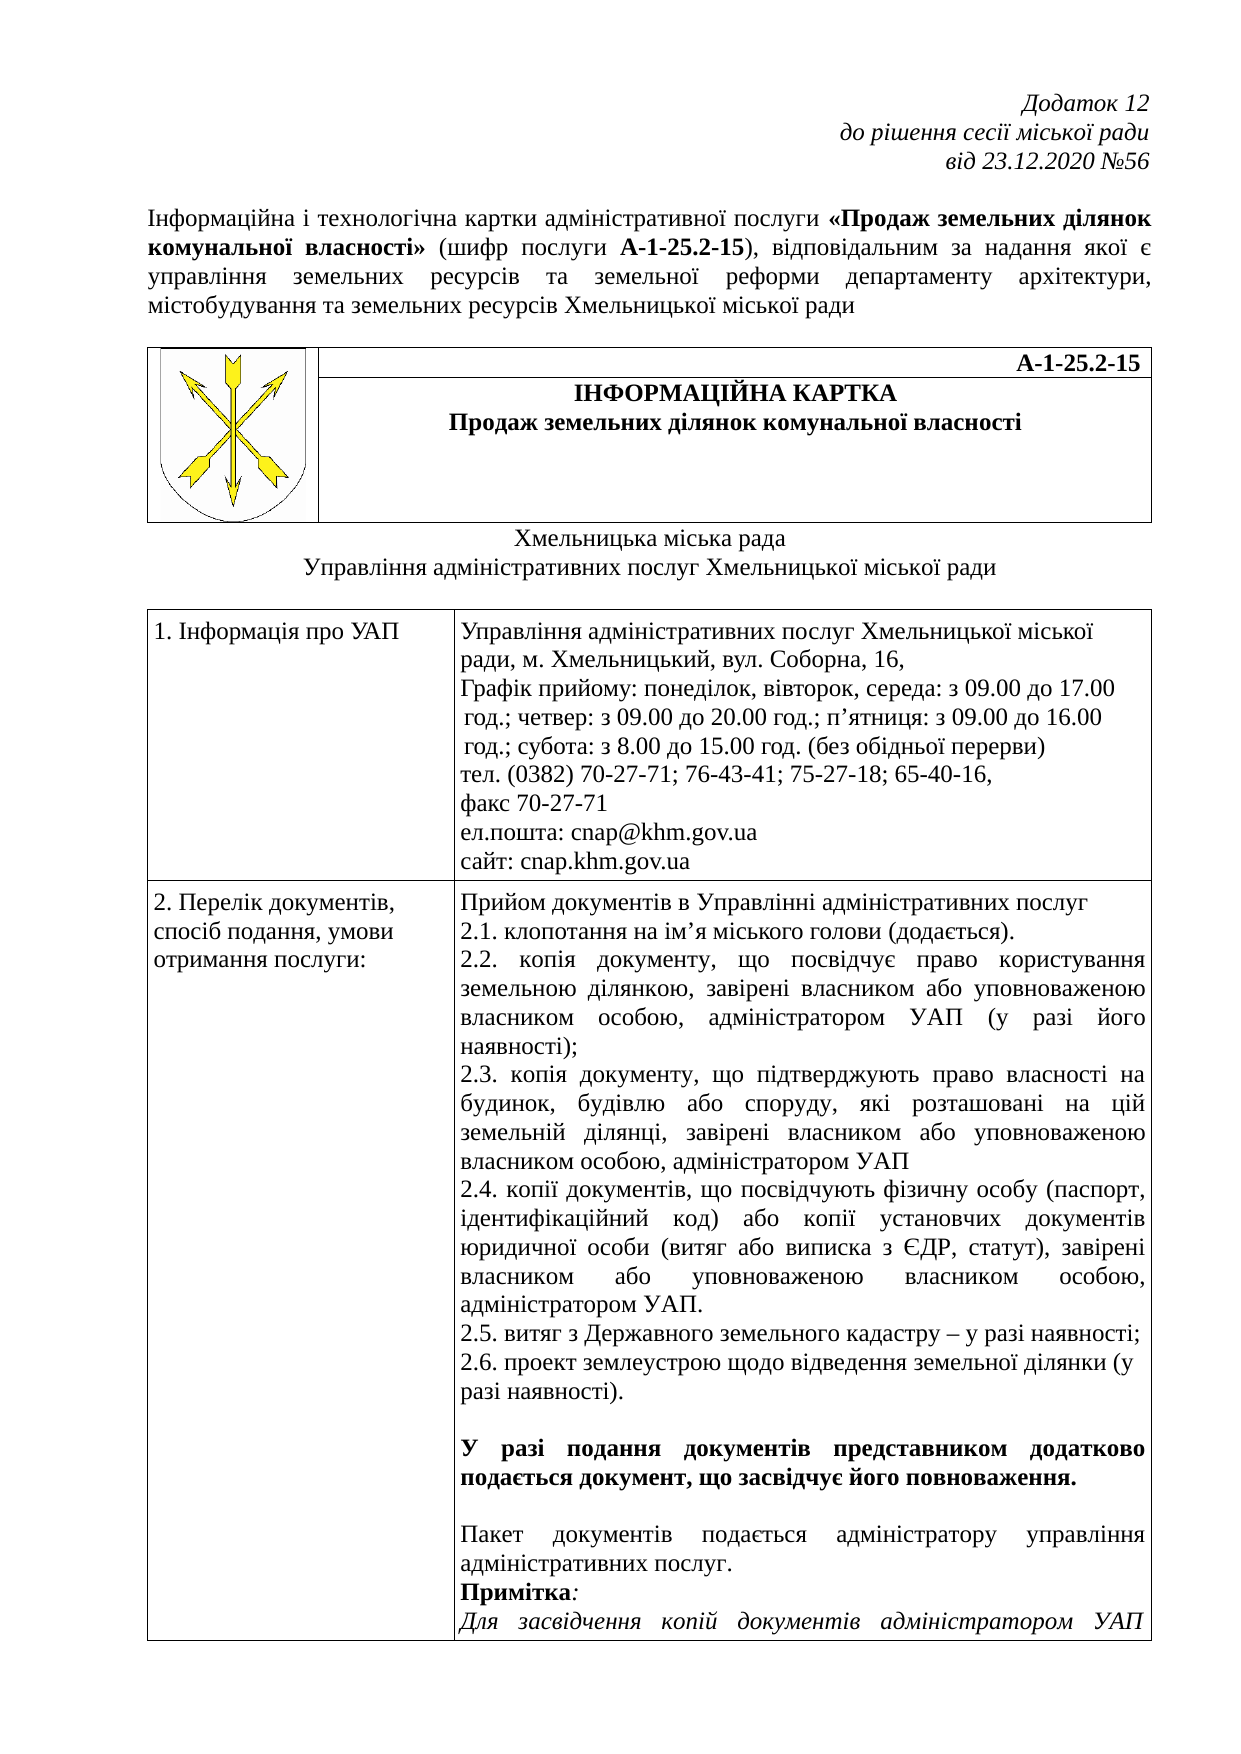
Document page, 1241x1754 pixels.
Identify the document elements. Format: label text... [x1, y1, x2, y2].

table_header А-1-25.2-15 [319, 348, 1151, 377]
table_header 1. Інформація про УАП [148, 610, 454, 880]
list Інформаційна і технологічна картки адміністративної послуги «Продаж земельних ділянок комунальної власності» (шифр послуги А-1-25.2-15), відповідальним за надання якої є управління земельних ресурсів та земельної реформи департаменту архітектури, містобудування та земельних ресурсів Хмельницької міської ради [147, 203, 1152, 318]
table_header Управління адміністративних послуг Хмельницької міської ради, м. Хмельницький, вул. Соборна, 16, Графік прийому: понеділок, вівторок, середа: з 09.00 до 17.00 год.; четвер: з 09.00 до 20.00 год.; п’ятниця: з 09.00 до 16.00 год.; субота: з 8.00 до 15.00 год. (без обідньої перерви) тел. (0382) 70-27-71; 76-43-41; 75-27-18; 65-40-16, факс 70-27-71 ел.пошта: cnap@khm.gov.ua сайт: cnap.khm.gov.ua [455, 610, 1151, 880]
text Хмельницька міська рада [148, 523, 1152, 552]
text до рішення сесії міської ради [148, 117, 1152, 146]
picture [160, 348, 306, 522]
table_cell ІНФОРМАЦІЙНА КАРТКА Продаж земельних ділянок комунальної власності [319, 378, 1151, 522]
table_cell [455, 881, 1151, 1640]
text Додаток 12 [148, 88, 1152, 117]
text від 23.12.2020 №56 [148, 146, 1152, 175]
table_header [148, 348, 160, 522]
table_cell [148, 881, 454, 1640]
table_header [306, 348, 318, 522]
text Управління адміністративних послуг Хмельницької міської ради [148, 552, 1152, 580]
